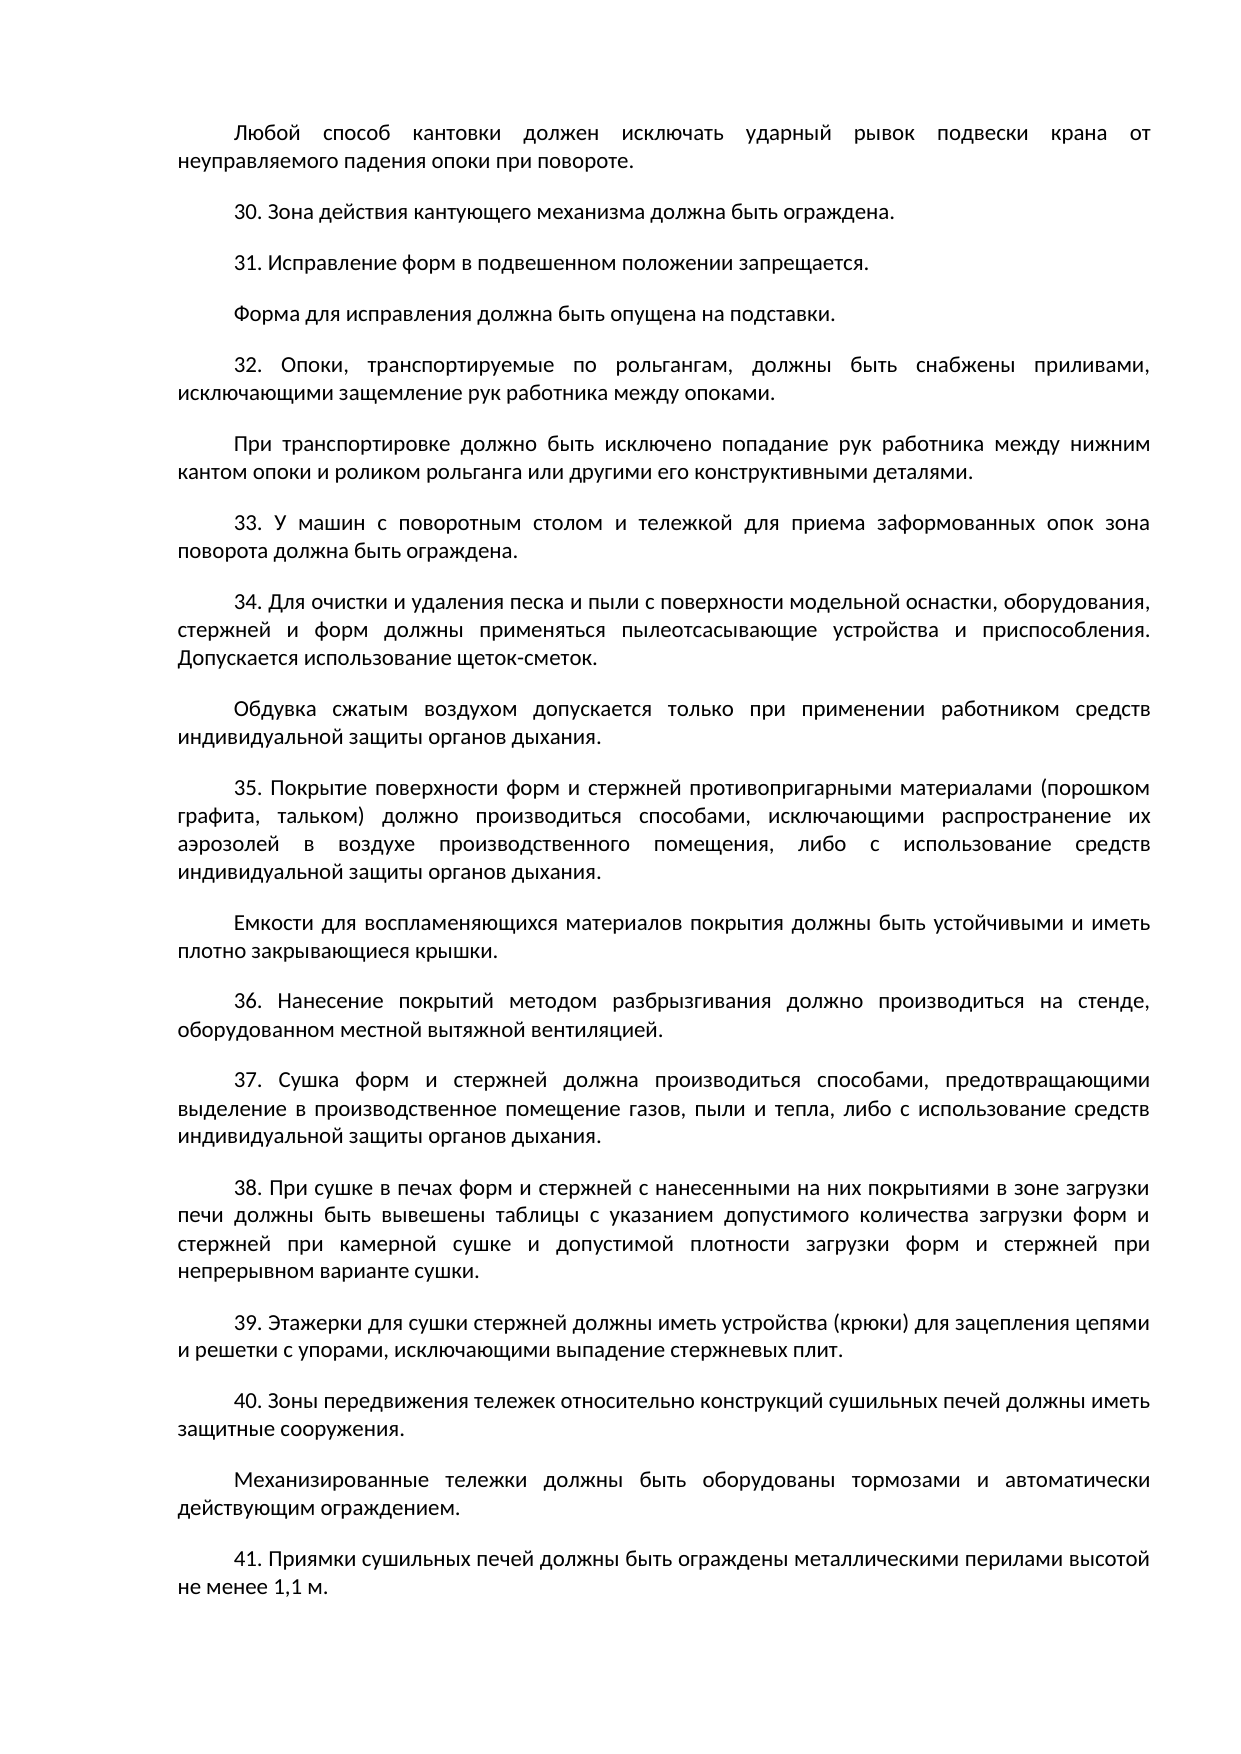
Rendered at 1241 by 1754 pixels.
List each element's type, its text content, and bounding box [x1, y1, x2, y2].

text Любой способ кантовки должен исключать ударный рывок подвески крана от неуправляемого падения опоки при повороте. [177, 118, 1152, 174]
text 32. Опоки, транспортируемые по рольгангам, должны быть снабжены приливами, исключающими защемление рук работника между опоками. [177, 350, 1152, 406]
text 31. Исправление форм в подвешенном положении запрещается. [177, 248, 1152, 276]
text 37. Сушка форм и стержней должна производиться способами, предотвращающими выделение в производственное помещение газов, пыли и тепла, либо с использование средств индивидуальной защиты органов дыхания. [177, 1066, 1152, 1150]
text При транспортировке должно быть исключено попадание рук работника между нижним кантом опоки и роликом рольганга или другими его конструктивными деталями. [177, 429, 1152, 485]
text Емкости для воспламеняющихся материалов покрытия должны быть устойчивыми и иметь плотно закрывающиеся крышки. [177, 908, 1152, 964]
text 41. Приямки сушильных печей должны быть ограждены металлическими перилами высотой не менее 1,1 м. [177, 1544, 1152, 1601]
text 38. При сушке в печах форм и стержней с нанесенными на них покрытиями в зоне загрузки печи должны быть вывешены таблицы с указанием допустимого количества загрузки форм и стержней при камерной сушке и допустимой плотности загрузки форм и стержней при непрерывном варианте сушки. [177, 1173, 1152, 1285]
text Форма для исправления должна быть опущена на подставки. [177, 299, 1152, 327]
text 35. Покрытие поверхности форм и стержней противопригарными материалами (порошком графита, тальком) должно производиться способами, исключающими распространение их аэрозолей в воздухе производственного помещения, либо с использование средств индивидуальной защиты органов дыхания. [177, 773, 1152, 885]
text 34. Для очистки и удаления песка и пыли с поверхности модельной оснастки, оборудования, стержней и форм должны применяться пылеотсасывающие устройства и приспособления. Допускается использование щеток-сметок. [177, 587, 1152, 671]
text 33. У машин с поворотным столом и тележкой для приема заформованных опок зона поворота должна быть ограждена. [177, 508, 1152, 564]
text Обдувка сжатым воздухом допускается только при применении работником средств индивидуальной защиты органов дыхания. [177, 694, 1152, 750]
text 30. Зона действия кантующего механизма должна быть ограждена. [177, 197, 1152, 225]
text 40. Зоны передвижения тележек относительно конструкций сушильных печей должны иметь защитные сооружения. [177, 1387, 1152, 1443]
text Механизированные тележки должны быть оборудованы тормозами и автоматически действующим ограждением. [177, 1466, 1152, 1522]
text 36. Нанесение покрытий методом разбрызгивания должно производиться на стенде, оборудованном местной вытяжной вентиляцией. [177, 987, 1152, 1043]
text 39. Этажерки для сушки стержней должны иметь устройства (крюки) для зацепления цепями и решетки с упорами, исключающими выпадение стержневых плит. [177, 1308, 1152, 1364]
